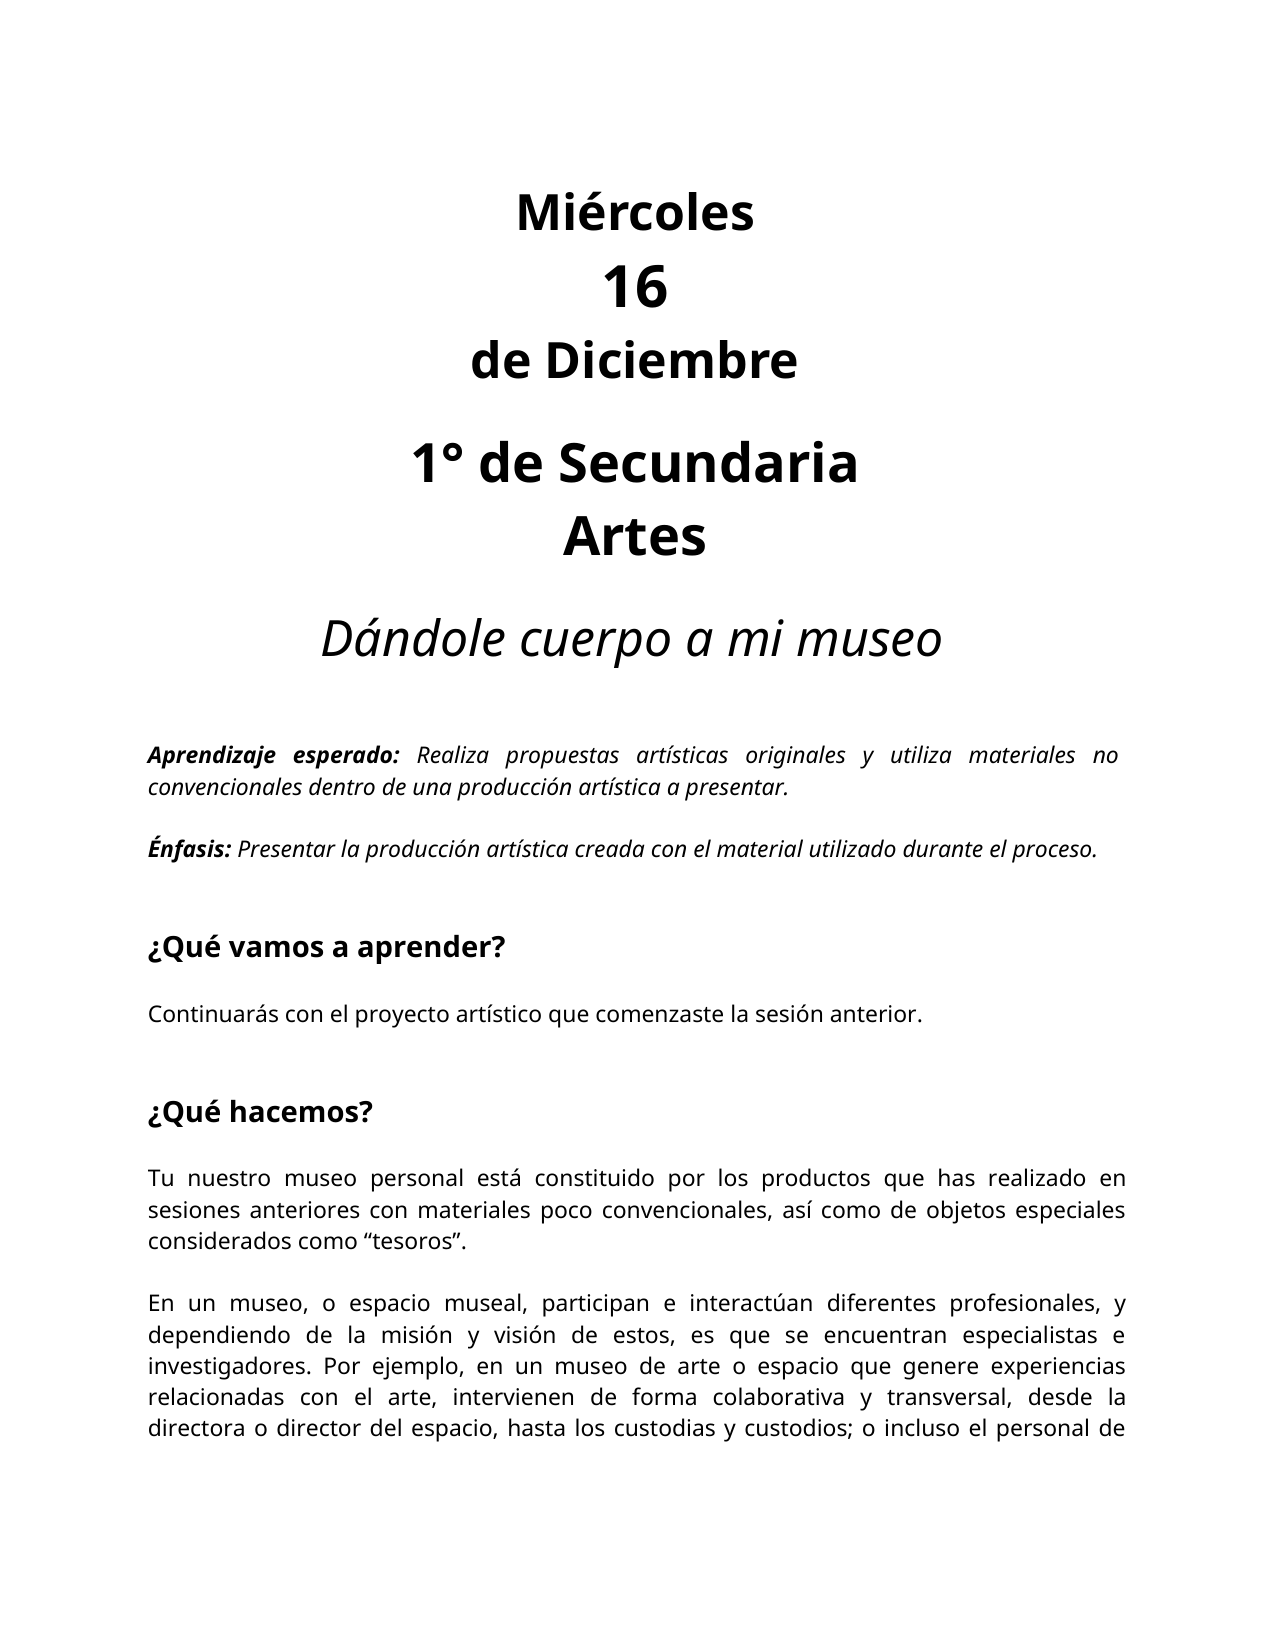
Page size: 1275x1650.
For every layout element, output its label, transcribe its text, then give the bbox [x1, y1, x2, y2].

text ¿Qué vamos a aprender? [148, 927, 1127, 966]
text Continuarás con el proyecto artístico que comenzaste la sesión anterior. [148, 998, 1127, 1029]
text ¿Qué hacemos? [148, 1091, 1127, 1131]
text Tu nuestro museo personal está constituido por los productos que has realizado en sesiones anteriores con materiales poco convencionales, así como de objetos especiales considerados como “tesoros”. [148, 1162, 1127, 1256]
text 16 [148, 245, 1122, 325]
text Artes [148, 498, 1122, 572]
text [148, 1287, 1127, 1443]
text Dándole cuerpo a mi museo [148, 603, 1122, 671]
text Énfasis: Presentar la producción artística creada con el material utilizado durante el proceso. [148, 833, 1122, 864]
text 1° de Secundaria [148, 424, 1122, 498]
text de Diciembre [148, 325, 1122, 393]
text Aprendizaje esperado: Realiza propuestas artísticas originales y utiliza materiales no convencionales dentro de una producción artística a presentar. [148, 739, 1122, 802]
text Miércoles [148, 177, 1122, 245]
